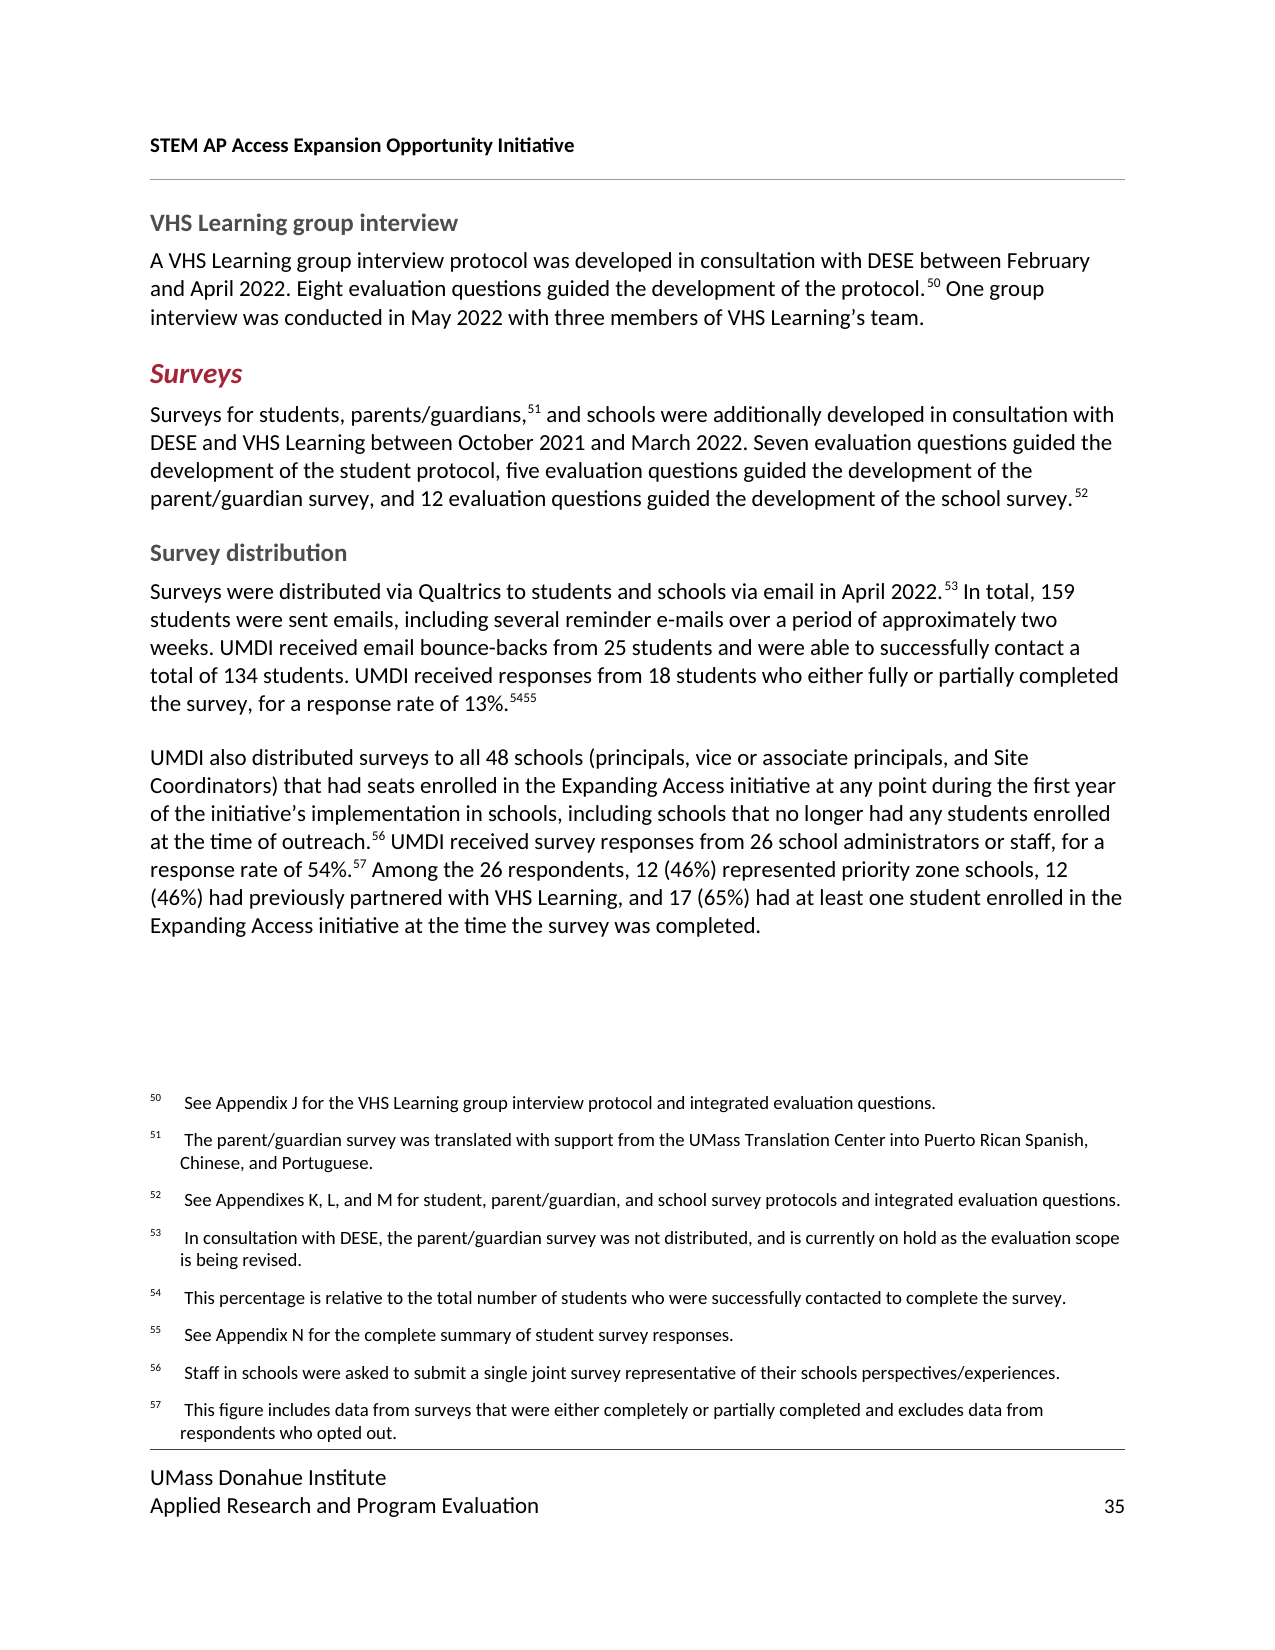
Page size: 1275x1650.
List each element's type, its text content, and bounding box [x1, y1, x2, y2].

text UMDI also distributed surveys to all 48 schools (principals, vice or associate principals, and Site Coordinators) that had seats enrolled in the Expanding Access initiative at any point during the first year of the initiative’s implementation in schools, including schools that no longer had any students enrolled at the time of outreach. UMDI received survey responses from 26 school administrators or staff, for a response rate of 54%. Among the 26 respondents, 12 (46%) represented priority zone schools, 12 (46%) had previously partnered with VHS Learning, and 17 (65%) had at least one student enrolled in the Expanding Access initiative at the time the survey was completed. [150, 743, 1125, 939]
subtitle Survey distribution [150, 538, 1125, 568]
text Surveys were distributed via Qualtrics to students and schools via email in April 2022. In total, 159 students were sent emails, including several reminder e-mails over a period of approximately two weeks. UMDI received email bounce-backs from 25 students and were able to successfully contact a total of 134 students. UMDI received responses from 18 students who either fully or partially completed the survey, for a response rate of 13%. [150, 577, 1125, 718]
subtitle VHS Learning group interview [150, 207, 1125, 237]
text Surveys for students, parents/guardians, and schools were additionally developed in consultation with DESE and VHS Learning between October 2021 and March 2022. Seven evaluation questions guided the development of the student protocol, five evaluation questions guided the development of the parent/guardian survey, and 12 evaluation questions guided the development of the school survey. [150, 400, 1125, 513]
text A VHS Learning group interview protocol was developed in consultation with DESE between February and April 2022. Eight evaluation questions guided the development of the protocol. One group interview was conducted in May 2022 with three members of VHS Learning’s team. [150, 246, 1125, 331]
subtitle Surveys [150, 356, 1125, 391]
